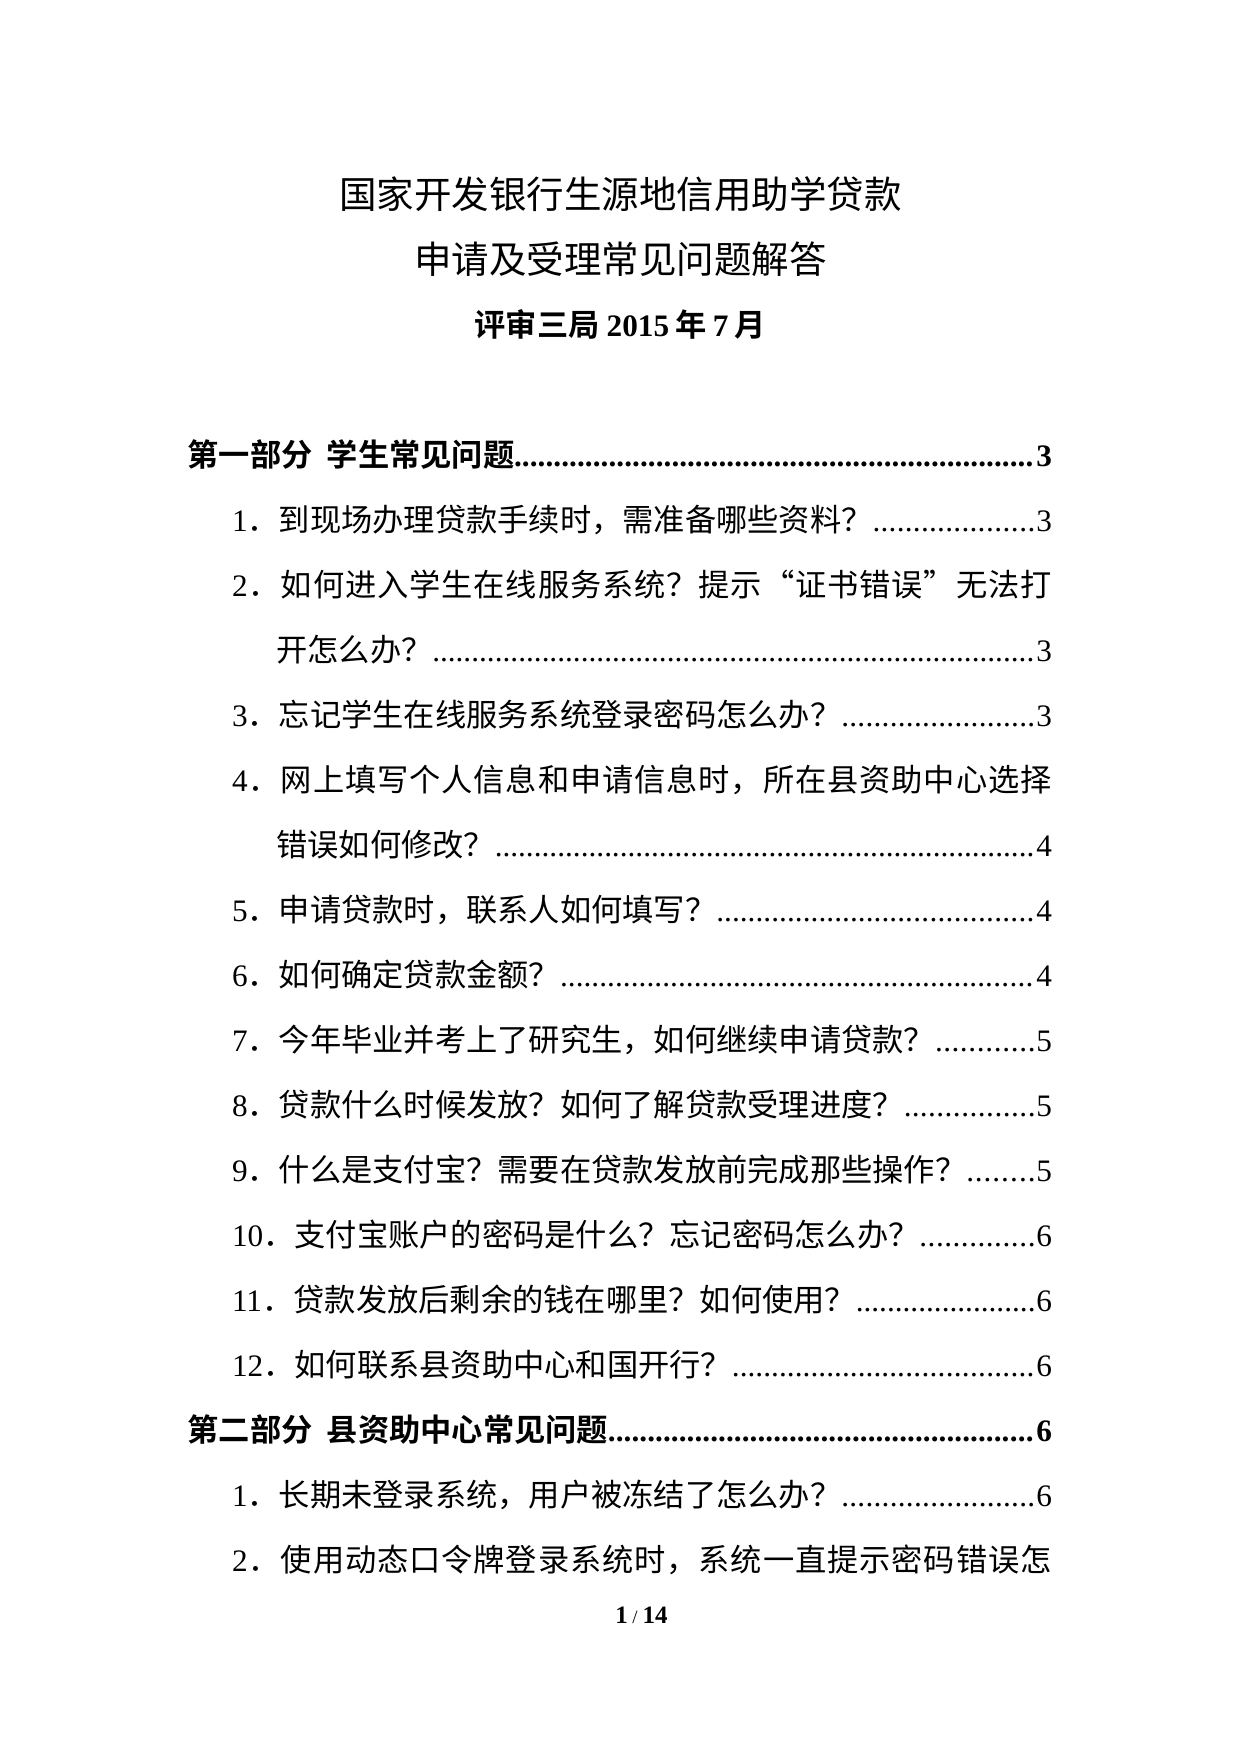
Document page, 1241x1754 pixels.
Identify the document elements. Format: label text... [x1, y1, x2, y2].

text 4．网上填写个人信息和申请信息时，所在县资助中心选择错误如何修改？ 4 [232, 745, 1053, 875]
text 12．如何联系县资助中心和国开行？ 6 [232, 1330, 1053, 1395]
text 6．如何确定贷款金额？ 4 [232, 940, 1053, 1005]
text 3．忘记学生在线服务系统登录密码怎么办？ 3 [232, 680, 1053, 745]
text 1．到现场办理贷款手续时，需准备哪些资料？ 3 [232, 485, 1053, 550]
title 申请及受理常见问题解答 [187, 225, 1053, 290]
text 1．长期未登录系统，用户被冻结了怎么办？ 6 [232, 1460, 1053, 1525]
text 5．申请贷款时，联系人如何填写？ 4 [232, 875, 1053, 940]
text 第二部分 县资助中心常见问题 6 [187, 1395, 1053, 1460]
text 9．什么是支付宝？需要在贷款发放前完成那些操作？ 5 [232, 1135, 1053, 1200]
text 10．支付宝账户的密码是什么？忘记密码怎么办？ 6 [232, 1200, 1053, 1265]
text 评审三局 2015年7月 [187, 290, 1053, 355]
text 第一部分 学生常见问题 3 [187, 420, 1053, 485]
text 8．贷款什么时候发放？如何了解贷款受理进度？ 5 [232, 1070, 1053, 1135]
title 国家开发银行生源地信用助学贷款 [187, 160, 1053, 225]
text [232, 1525, 1053, 1590]
text 2．如何进入学生在线服务系统？提示“证书错误”无法打开怎么办？ 3 [232, 550, 1053, 680]
text 11．贷款发放后剩余的钱在哪里？如何使用？ 6 [232, 1265, 1053, 1330]
text 7．今年毕业并考上了研究生，如何继续申请贷款？ 5 [232, 1005, 1053, 1070]
